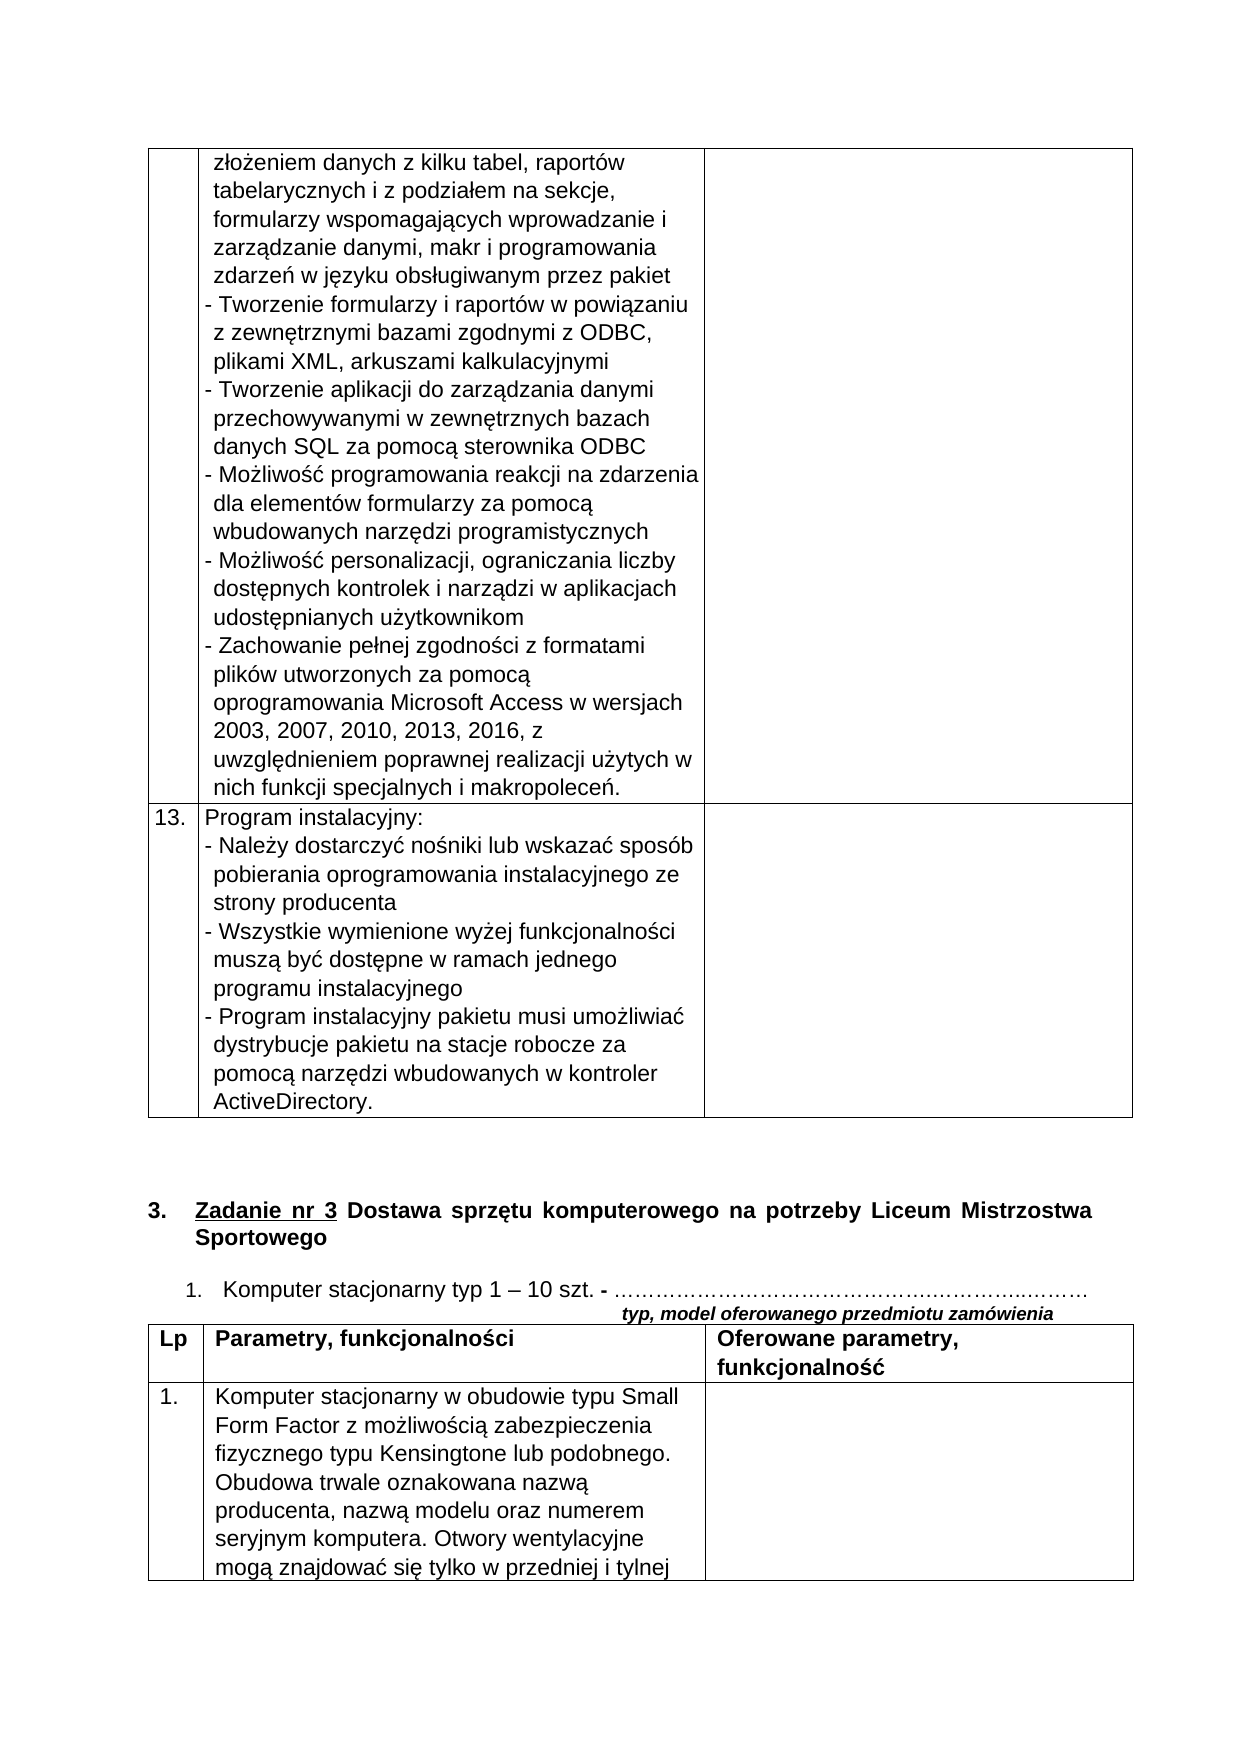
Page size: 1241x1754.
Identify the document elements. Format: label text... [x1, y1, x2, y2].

text typ, model oferowanego przedmiotu zamówienia [148, 1302, 1093, 1324]
table_cell [149, 804, 198, 1117]
table_cell [149, 1383, 203, 1580]
list Komputer stacjonarny typ 1 – 10 szt. - ……………………………………….…………..……… [185, 1276, 1093, 1302]
table_cell [705, 149, 1132, 803]
table_cell [705, 804, 1132, 1117]
table_cell [706, 1383, 1133, 1580]
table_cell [199, 149, 704, 803]
list Zadanie nr 3 Dostawa sprzętu komputerowego na potrzeby Liceum Mistrzostwa Sportowego [148, 1197, 1093, 1250]
table_header Parametry, funkcjonalności [204, 1325, 705, 1382]
table_cell [149, 149, 198, 803]
table_header Oferowane parametry, funkcjonalność [706, 1325, 1133, 1382]
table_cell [204, 1383, 705, 1580]
table_header Lp. [149, 1325, 203, 1382]
table_cell Program instalacyjny: - Należy dostarczyć nośniki lub wskazać sposób pobierania oprogramowania instalacyjnego ze strony producenta - Wszystkie wymienione wyżej funkcjonalności muszą być dostępne w ramach jednego programu instalacyjnego - Program instalacyjny pakietu musi umożliwiać dystrybucje pakietu na stacje robocze za pomocą narzędzi wbudowanych w kontroler ActiveDirectory. [199, 804, 704, 1117]
